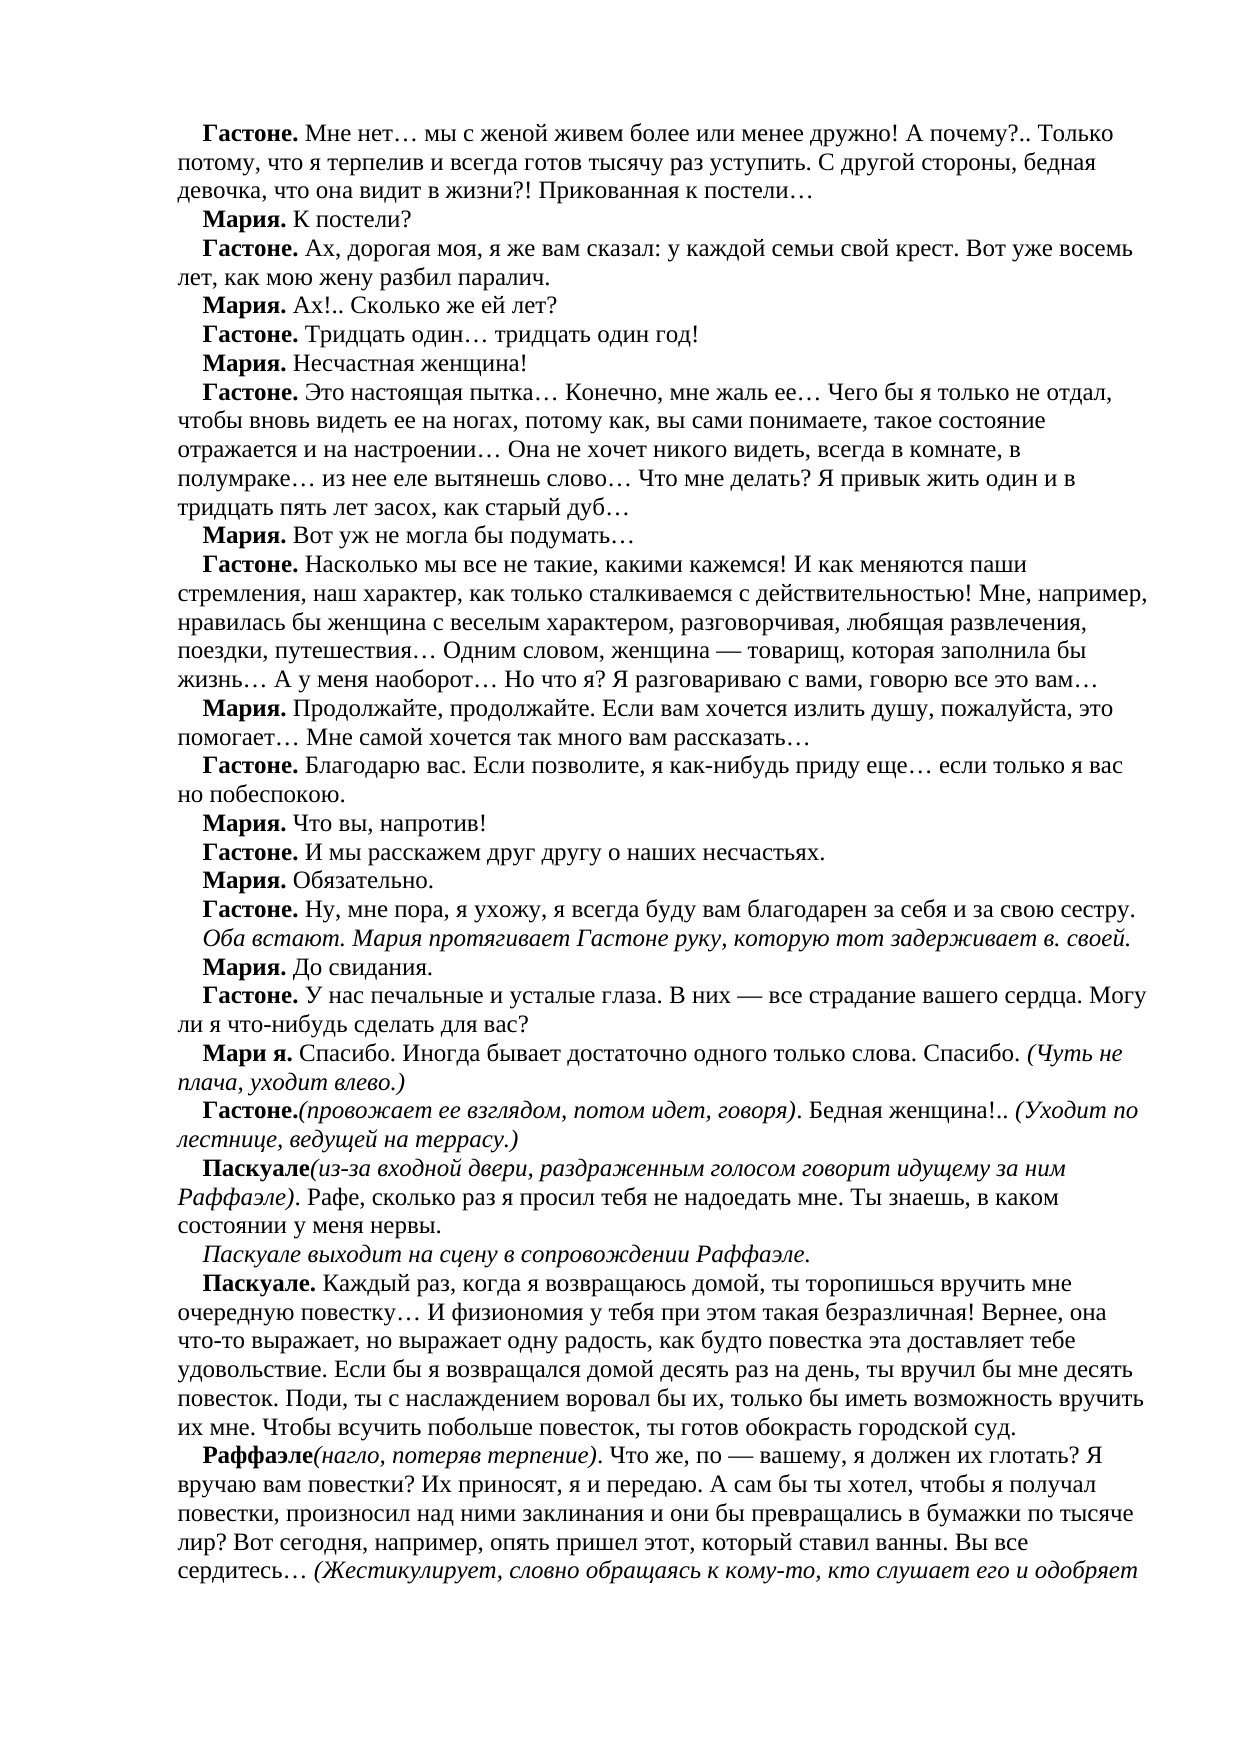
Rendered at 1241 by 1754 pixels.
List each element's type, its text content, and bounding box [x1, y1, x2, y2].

text Паскуале выходит на сцену в сопровождении Раффаэле. [177, 1239, 1152, 1268]
text Оба встают. Мария протягивает Гастоне руку, которую тот задерживает в. своей. [177, 923, 1152, 952]
text Гастоне. Мне нет… мы с женой живем более или менее дружно! А почему?.. Только потому, что я терпелив и всегда готов тысячу раз уступить. С другой стороны, бедная девочка, что она видит в жизни?! Прикованная к постели… [177, 118, 1152, 204]
text Мария. Ах!.. Сколько же ей лет? [177, 291, 1152, 319]
text Гастоне. Насколько мы все не такие, какими кажемся! И как меняются паши стремления, наш характер, как только сталкиваемся с действительностью! Мне, например, нравилась бы женщина с веселым характером, разговорчивая, любящая развлечения, поездки, путешествия… Одним словом, женщина — товарищ, которая заполнила бы жизнь… А у меня наоборот… Но что я? Я разговариваю с вами, говорю все это вам… [177, 549, 1152, 693]
text Гастоне. Ах, дорогая моя, я же вам сказал: у каждой семьи свой крест. Вот уже восемь лет, как мою жену разбил паралич. [177, 233, 1152, 291]
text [177, 1441, 1152, 1584]
text Паскуале(из-за входной двери, раздраженным голосом говорит идущему за ним Раффаэле). Рафе, сколько раз я просил тебя не надоедать мне. Ты знаешь, в каком состоянии у меня нервы. [177, 1153, 1152, 1239]
text Мария. Вот уж не могла бы подумать… [177, 521, 1152, 549]
text Мария. До свидания. [177, 952, 1152, 981]
text Мария. Что вы, напротив! [177, 808, 1152, 837]
text Мария. Продолжайте, продолжайте. Если вам хочется излить душу, пожалуйста, это помогает… Мне самой хочется так много вам рассказать… [177, 693, 1152, 751]
text Гастоне. Благодарю вас. Если позволите, я как-нибудь приду еще… если только я вас но побеспокою. [177, 751, 1152, 808]
text Гастоне. И мы расскажем друг другу о наших несчастьях. [177, 837, 1152, 866]
text Гастоне.(провожает ее взглядом, потом идет, говоря). Бедная женщина!.. (Уходит по лестнице, ведущей на террасу.) [177, 1096, 1152, 1153]
text Мария. Несчастная женщина! [177, 348, 1152, 377]
text Мария. К постели? [177, 204, 1152, 233]
text Гастоне. Это настоящая пытка… Конечно, мне жаль ее… Чего бы я только не отдал, чтобы вновь видеть ее на ногах, потому как, вы сами понимаете, такое состояние отражается и на настроении… Она не хочет никого видеть, всегда в комнате, в полумраке… из нее еле вытянешь слово… Что мне делать? Я привык жить один и в тридцать пять лет засох, как старый дуб… [177, 377, 1152, 521]
text Гастоне. Ну, мне пора, я ухожу, я всегда буду вам благодарен за себя и за свою сестру. [177, 894, 1152, 923]
text Гастоне. У нас печальные и усталые глаза. В них — все страдание вашего сердца. Могу ли я что-нибудь сделать для вас? [177, 981, 1152, 1038]
text Мария. Обязательно. [177, 866, 1152, 894]
text Гастоне. Тридцать один… тридцать один год! [177, 319, 1152, 348]
text Паскуале. Каждый раз, когда я возвращаюсь домой, ты торопишься вручить мне очередную повестку… И физиономия у тебя при этом такая безразличная! Вернее, она что-то выражает, но выражает одну радость, как будто повестка эта доставляет тебе удовольствие. Если бы я возвращался домой десять раз на день, ты вручил бы мне десять повесток. Поди, ты с наслаждением воровал бы их, только бы иметь возможность вручить их мне. Чтобы всучить побольше повесток, ты готов обокрасть городской суд. [177, 1268, 1152, 1441]
text Мари я. Спасибо. Иногда бывает достаточно одного только слова. Спасибо. (Чуть не плача, уходит влево.) [177, 1038, 1152, 1096]
